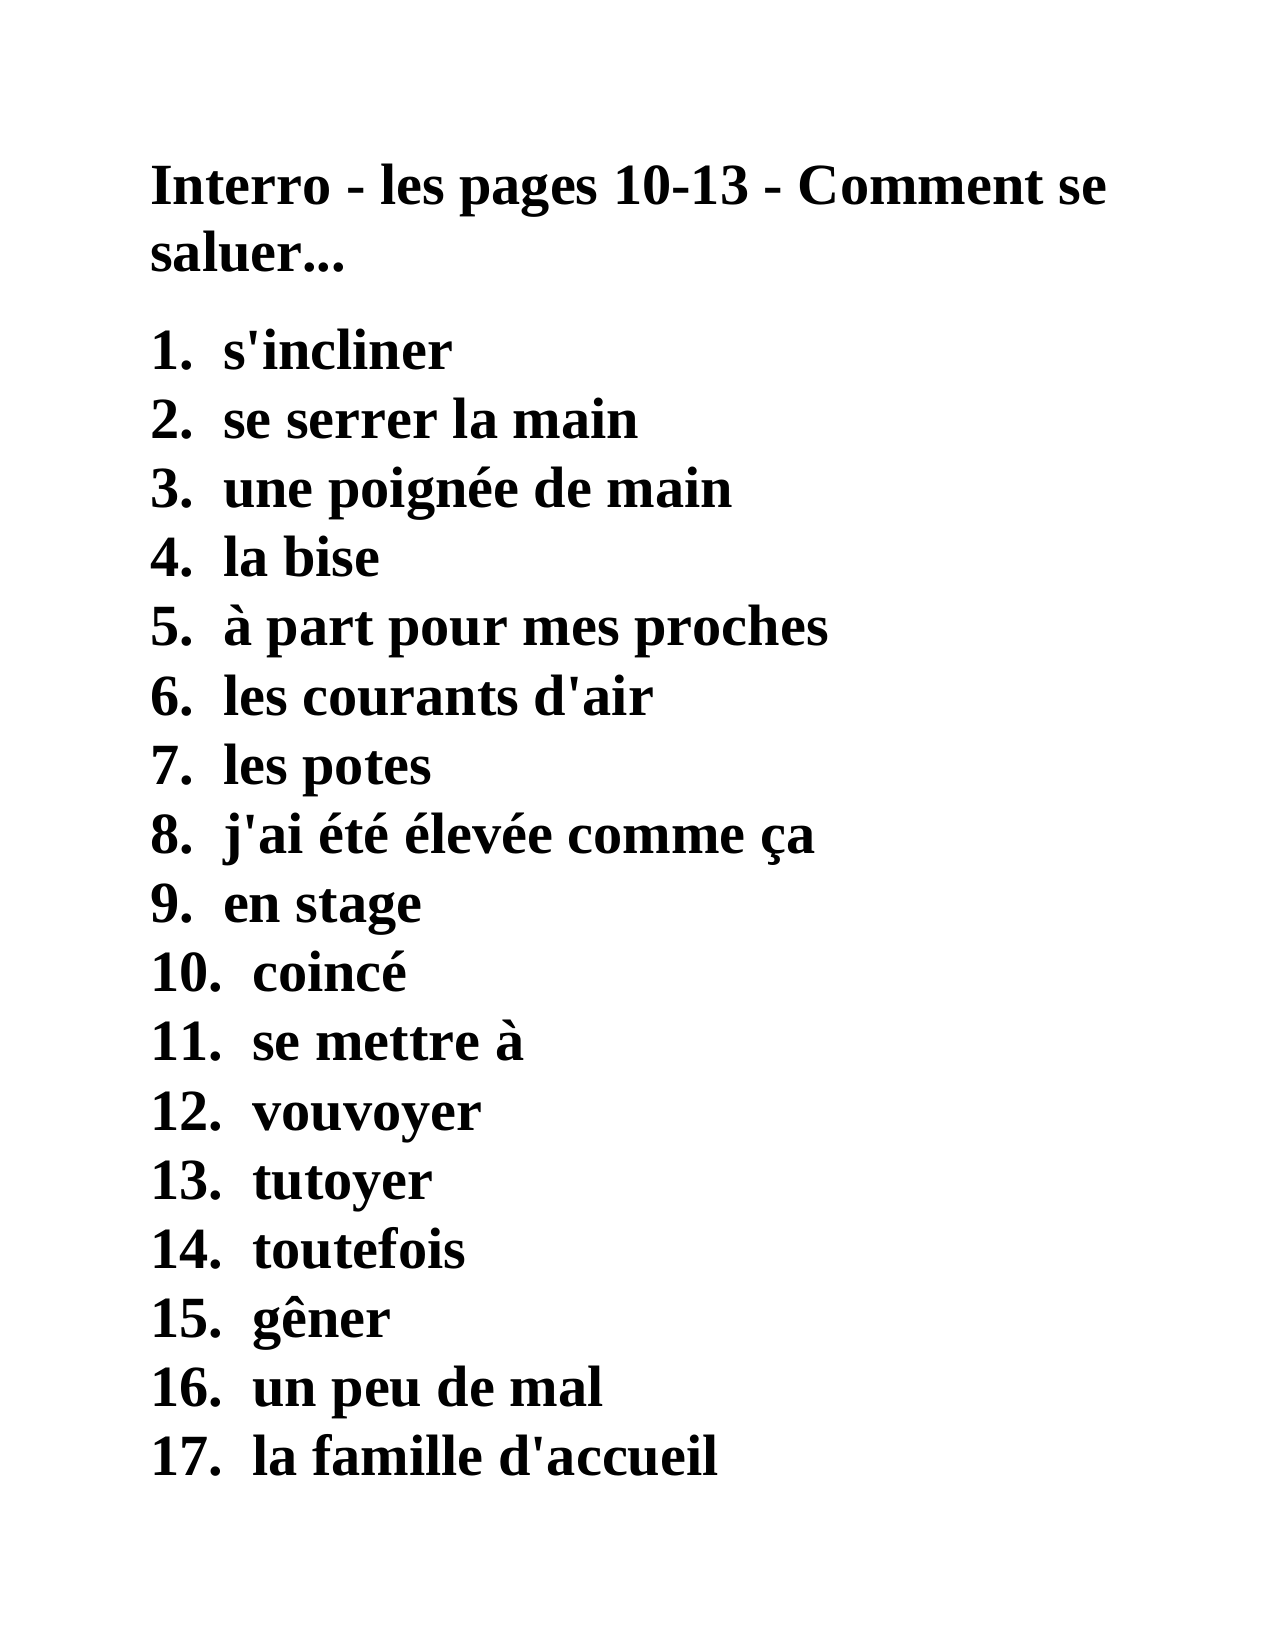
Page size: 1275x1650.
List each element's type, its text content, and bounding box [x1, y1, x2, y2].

text 9. en stage [150, 868, 1125, 935]
text 6. les courants d'air [150, 661, 1125, 728]
text 14. toutefois [150, 1214, 1125, 1281]
text 17. la famille d'accueil [150, 1421, 1125, 1488]
text 16. un peu de mal [150, 1352, 1125, 1419]
text 11. se mettre à [150, 1006, 1125, 1073]
text 7. les potes [150, 730, 1125, 797]
text Interro - les pages 10-13 - Comment se saluer... [150, 150, 1125, 284]
text 3. une poignée de main [150, 453, 1125, 520]
text 15. gêner [150, 1283, 1125, 1350]
text 1. s'incliner [150, 315, 1125, 382]
text 8. j'ai été élevée comme ça [150, 799, 1125, 866]
text 13. tutoyer [150, 1145, 1125, 1212]
text 2. se serrer la main [150, 384, 1125, 451]
text 4. la bise [150, 522, 1125, 589]
text 12. vouvoyer [150, 1076, 1125, 1143]
text 5. à part pour mes proches [150, 591, 1125, 658]
text 10. coincé [150, 937, 1125, 1004]
